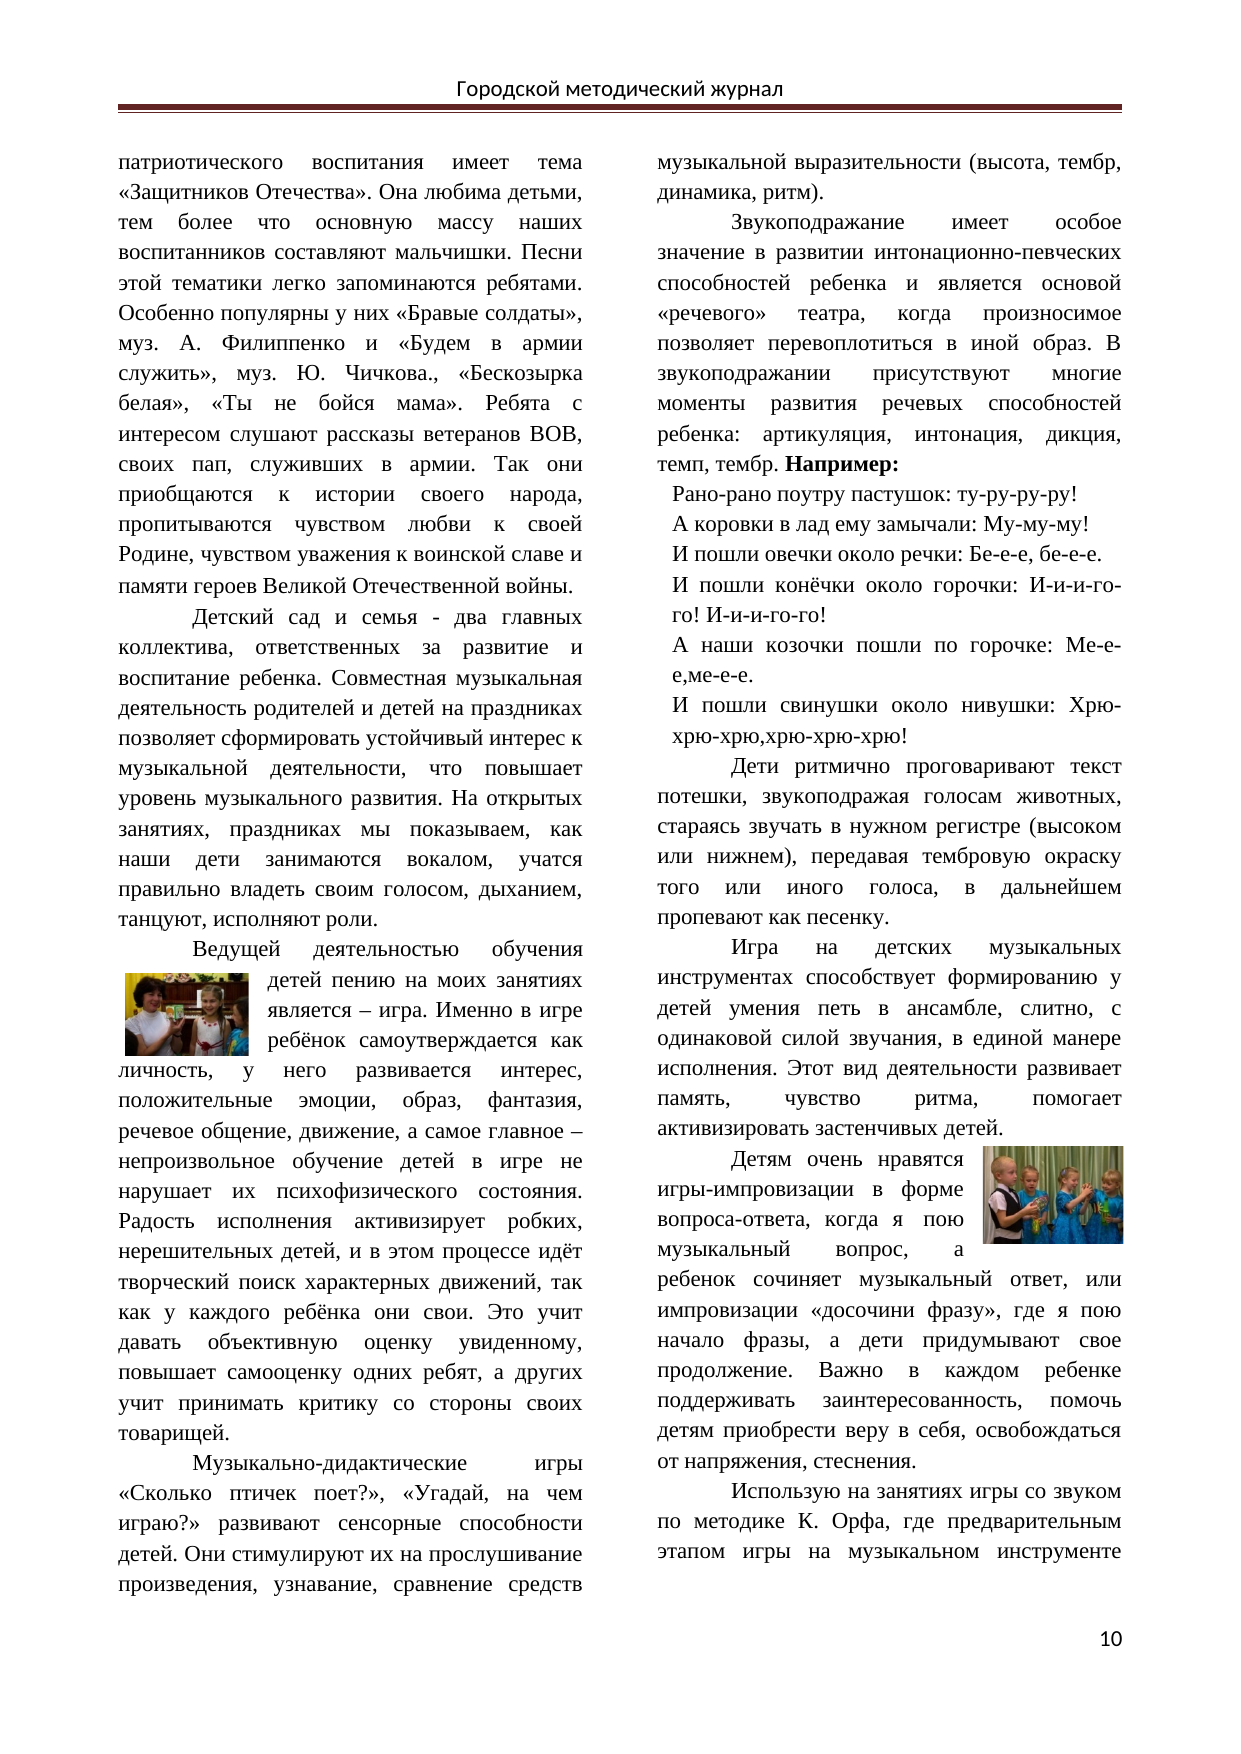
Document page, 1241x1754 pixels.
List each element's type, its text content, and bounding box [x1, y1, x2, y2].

text Детский сад и семья - два главных коллектива, ответственных за развитие и воспитание ребенка. Совместная музыкальная деятельность родителей и детей на праздниках позволяет сформировать устойчивый интерес к музыкальной деятельности, что повышает уровень музыкального развития. На открытых занятиях, праздниках мы показываем, как наши дети занимаются вокалом, учатся правильно владеть своим голосом, дыханием, танцуют, исполняют роли. [118, 603, 583, 932]
picture [125, 973, 249, 1056]
text Музыкально-дидактические игры «Сколько птичек поет?», «Угадай, на чем играю?» развивают сенсорные способности детей. Они стимулируют их на прослушивание произведения, узнавание, сравнение средств музыкальной выразительности (высота, тембр, динамика, ритм). [118, 1449, 583, 1596]
text И пошли конёчки около горочки: И-и-и-го-го! И-и-и-го-го! [672, 571, 1122, 627]
text И пошли овечки около речки: Бе-е-е, бе-е-е. [672, 540, 1122, 567]
text Ведущей деятельностью обучения детей пению на моих занятиях является – игра. Именно в игре ребёнок самоутверждается как личность, у него развивается интерес, положительные эмоции, образ, фантазия, речевое общение, движение, а самое главное – непроизвольное обучение детей в игре не нарушает их психофизического состояния. Радость исполнения активизирует робких, нерешительных детей, и в этом процессе идёт творческий поиск характерных движений, так как у каждого ребёнка они свои. Это учит давать объективную оценку увиденному, повышает самооценку одних ребят, а других учит принимать критику со стороны своих товарищей. [118, 935, 583, 1445]
text А коровки в лад ему замычали: Му-му-му! [672, 510, 1122, 537]
text Детям очень нравятся игры-импровизации в форме вопроса-ответа, когда я пою музыкальный вопрос, а ребенок сочиняет музыкальный ответ, или импровизации «досочини фразу», где я пою начало фразы, а дети придумывают свое продолжение. Важно в каждом ребенке поддерживать заинтересованность, помочь детям приобрести веру в себя, освобождаться от напряжения, стеснения. [657, 1144, 1122, 1473]
text Музыкально-дидактические игры «Сколько птичек поет?», «Угадай, на чем играю?» развивают сенсорные способности детей. Они стимулируют их на прослушивание произведения, узнавание, сравнение средств музыкальной выразительности (высота, тембр, динамика, ритм). [657, 148, 1122, 204]
text Дети ритмично проговаривают текст потешки, звукоподражая голосам животных, стараясь звучать в нужном регистре (высоком или нижнем), передавая тембровую окраску того или иного голоса, в дальнейшем пропевают как песенку. [657, 752, 1122, 929]
picture [982, 1146, 1124, 1244]
text И пошли свинушки около нивушки: Хрю-хрю-хрю,хрю-хрю-хрю! [672, 691, 1122, 748]
text А наши козочки пошли по горочке: Ме-е-е,ме-е-е. [672, 631, 1122, 688]
text Рано-рано поутру пастушок: ту-ру-ру-ру! [672, 480, 1122, 506]
text Игра на детских музыкальных инструментах способствует формированию у детей умения петь в ансамбле, слитно, с одинаковой силой звучания, в единой манере исполнения. Этот вид деятельности развивает память, чувство ритма, помогает активизировать застенчивых детей. [657, 933, 1122, 1141]
text Звукоподражание имеет особое значение в развитии интонационно-певческих способностей ребенка и является основой «речевого» театра, когда произносимое позволяет перевоплотиться в иной образ. В звукоподражании присутствуют многие моменты развития речевых способностей ребенка: артикуляция, интонация, дикция, темп, тембр. Например: [657, 208, 1122, 476]
